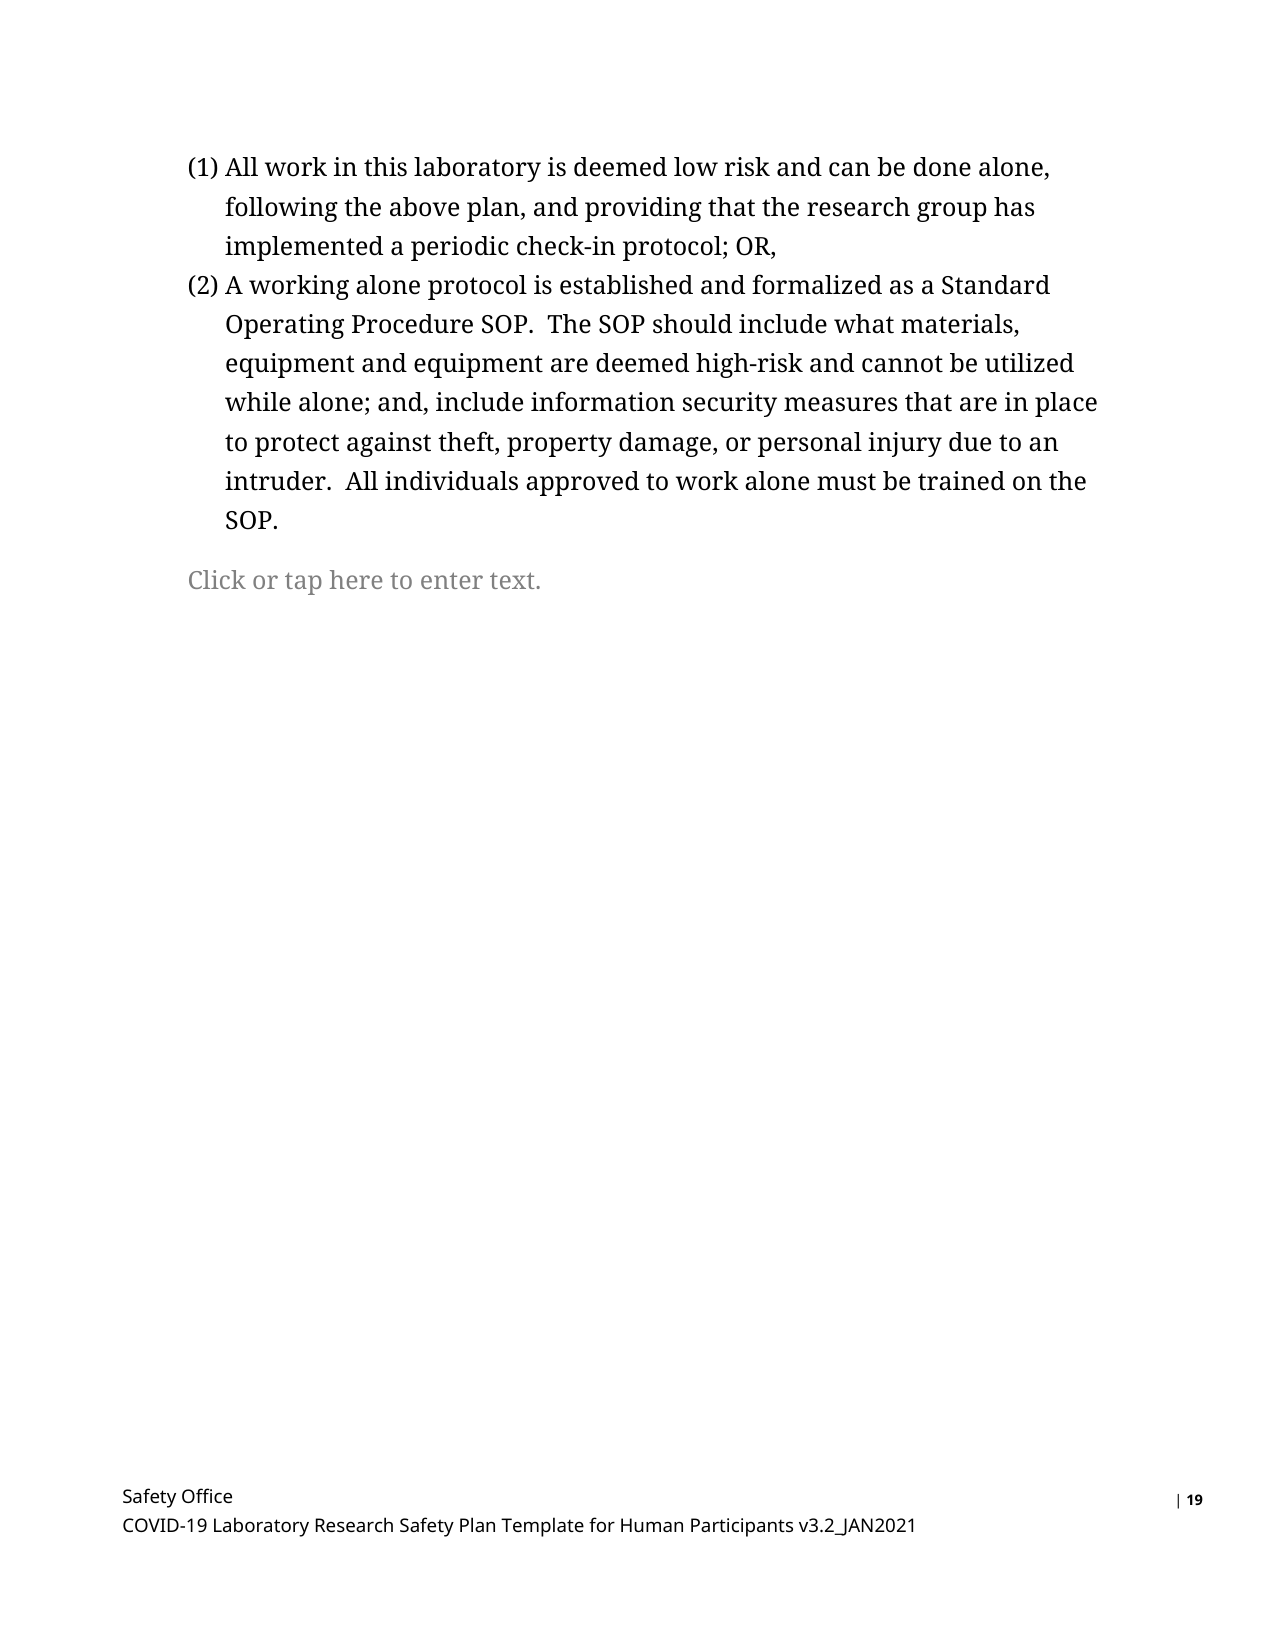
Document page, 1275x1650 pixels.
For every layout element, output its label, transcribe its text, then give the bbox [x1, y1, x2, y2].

list All work in this laboratory is deemed low risk and can be done alone, following the above plan, and providing that the research group has implemented a periodic check-in protocol; OR, [187, 150, 1125, 262]
list A working alone protocol is established and formalized as a Standard Operating Procedure SOP. The SOP should include what materials, equipment and equipment are deemed high-risk and cannot be utilized while alone; and, include information security measures that are in place to protect against theft, property damage, or personal injury due to an intruder. All individuals approved to work alone must be trained on the SOP. [187, 267, 1125, 537]
